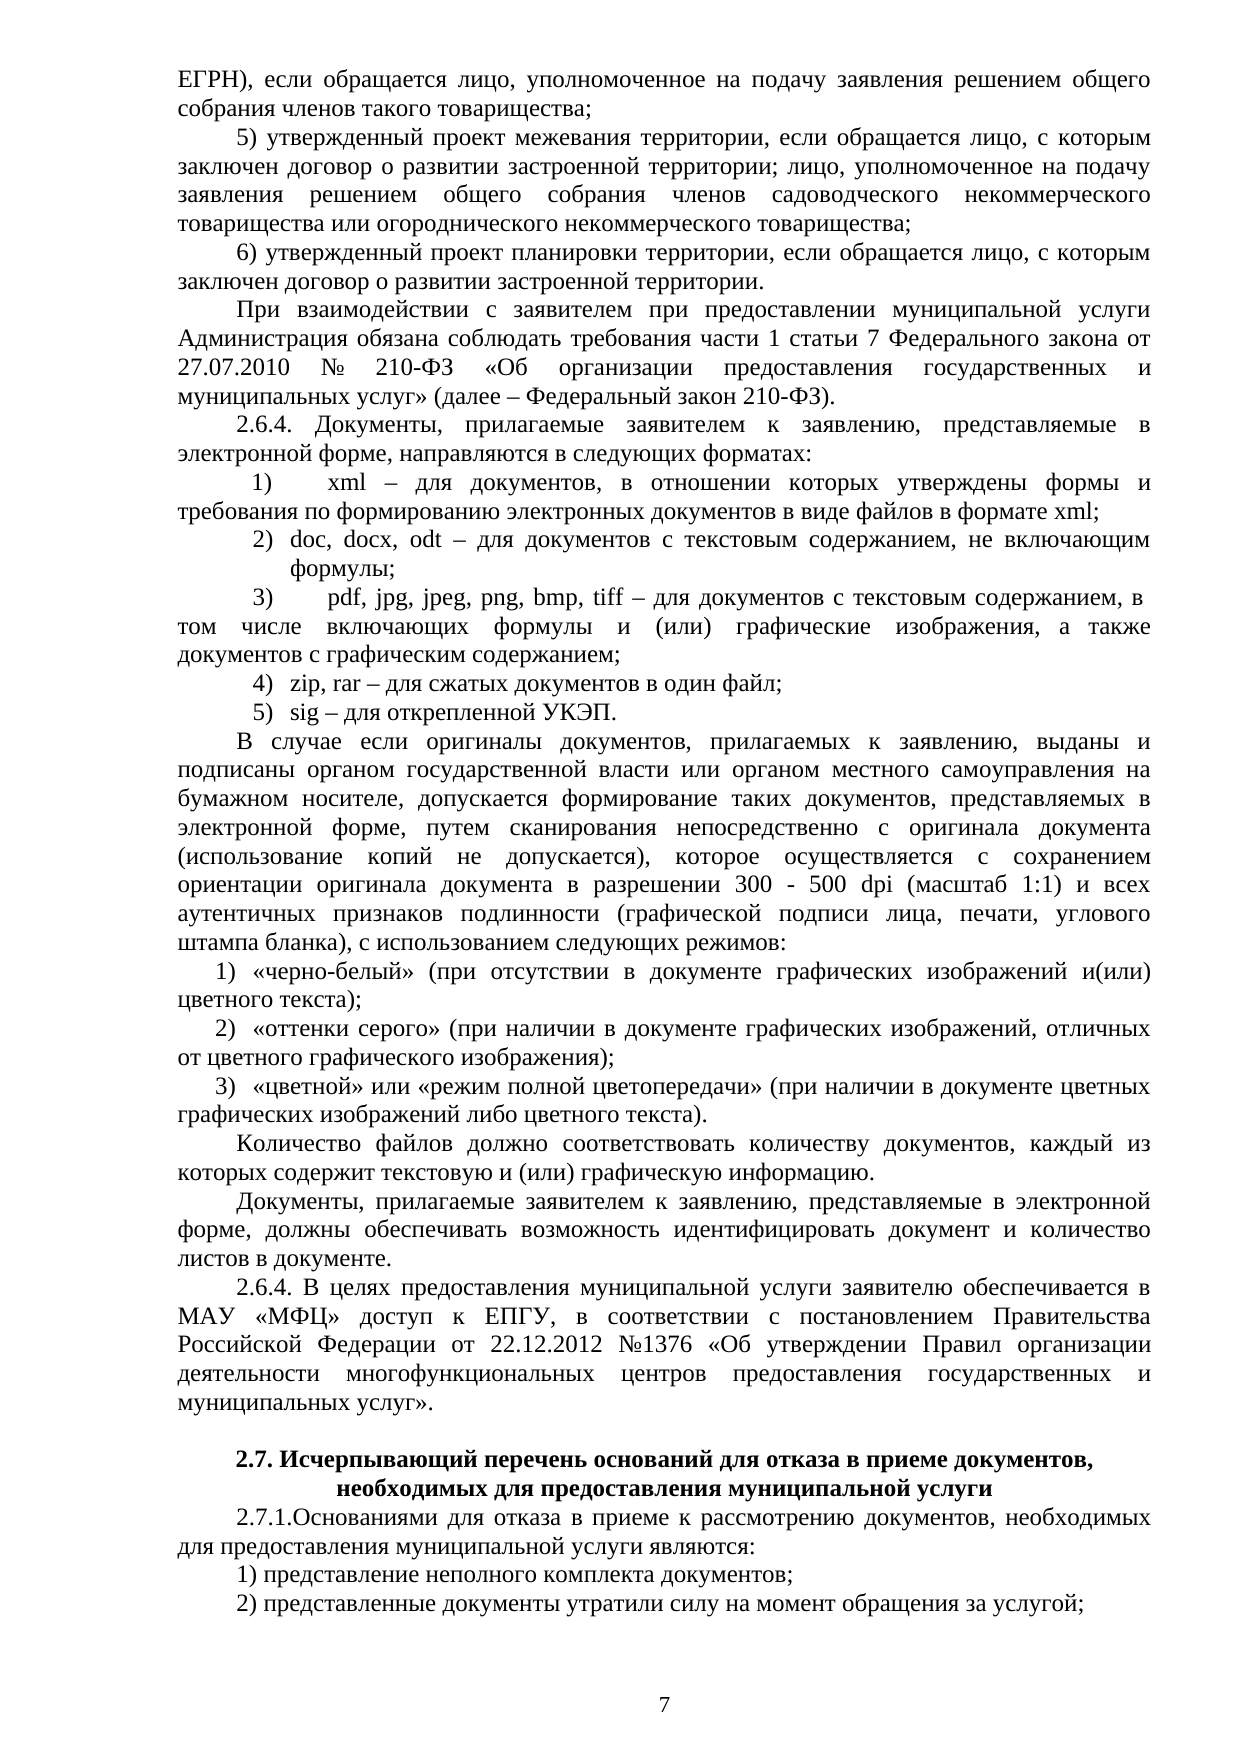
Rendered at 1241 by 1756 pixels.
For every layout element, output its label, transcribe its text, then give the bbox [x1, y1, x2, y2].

text 2.7. Исчерпывающий перечень оснований для отказа в приеме документов, необходимых для предоставления муниципальной услуги [177, 1444, 1152, 1502]
text 6) утвержденный проект планировки территории, если обращается лицо, с которым заключен договор о развитии застроенной территории. [177, 237, 1152, 294]
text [177, 64, 1152, 122]
text 1) представление неполного комплекта документов; [177, 1559, 1152, 1588]
list zip, rar – для сжатых документов в один файл; [252, 668, 1152, 697]
list sig – для открепленной УКЭП. [252, 697, 1152, 726]
text При взаимодействии с заявителем при предоставлении муниципальной услуги Администрация обязана соблюдать требования части 1 статьи 7 Федерального закона от 27.07.2010 № 210-ФЗ «Об организации предоставления государственных и муниципальных услуг» (далее – Федеральный закон 210-ФЗ). [177, 294, 1152, 409]
text 2) представленные документы утратили силу на момент обращения за услугой; [177, 1588, 1152, 1617]
list «цветной» или «режим полной цветопередачи» (при наличии в документе цветных графических изображений либо цветного текста). [177, 1071, 1152, 1128]
list xml – для документов, в отношении которых утверждены формы и требования по формированию электронных документов в виде файлов в формате xml; [177, 467, 1152, 524]
list pdf, jpg, jpeg, png, bmp, tiff – для документов с текстовым содержанием, в том числе включающих формулы и (или) графические изображения, а также документов с графическим содержанием; [177, 582, 1152, 668]
text 2.6.4. В целях предоставления муниципальной услуги заявителю обеспечивается в МАУ «МФЦ» доступ к ЕПГУ, в соответствии с постановлением Правительства Российской Федерации от 22.12.2012 №1376 «Об утверждении Правил организации деятельности многофункциональных центров предоставления государственных и муниципальных услуг». [177, 1272, 1152, 1416]
text 2.7.1.Основаниями для отказа в приеме к рассмотрению документов, необходимых для предоставления муниципальной услуги являются: [177, 1502, 1152, 1559]
text Документы, прилагаемые заявителем к заявлению, представляемые в электронной форме, должны обеспечивать возможность идентифицировать документ и количество листов в документе. [177, 1186, 1152, 1272]
text 5) утвержденный проект межевания территории, если обращается лицо, с которым заключен договор о развитии застроенной территории; лицо, уполномоченное на подачу заявления решением общего собрания членов садоводческого некоммерческого товарищества или огороднического некоммерческого товарищества; [177, 122, 1152, 237]
list «оттенки серого» (при наличии в документе графических изображений, отличных от цветного графического изображения); [177, 1013, 1152, 1071]
text Количество файлов должно соответствовать количеству документов, каждый из которых содержит текстовую и (или) графическую информацию. [177, 1128, 1152, 1186]
text 2.6.4. Документы, прилагаемые заявителем к заявлению, представляемые в электронной форме, направляются в следующих форматах: [177, 409, 1152, 467]
list doc, docx, odt – для документов с текстовым содержанием, не включающим формулы; [252, 524, 1152, 582]
list «черно-белый» (при отсутствии в документе графических изображений и(или) цветного текста); [177, 956, 1152, 1013]
text В случае если оригиналы документов, прилагаемых к заявлению, выданы и подписаны органом государственной власти или органом местного самоуправления на бумажном носителе, допускается формирование таких документов, представляемых в электронной форме, путем сканирования непосредственно с оригинала документа (использование копий не допускается), которое осуществляется с сохранением ориентации оригинала документа в разрешении 300 - 500 dpi (масштаб 1:1) и всех аутентичных признаков подлинности (графической подписи лица, печати, углового штампа бланка), с использованием следующих режимов: [177, 726, 1152, 956]
